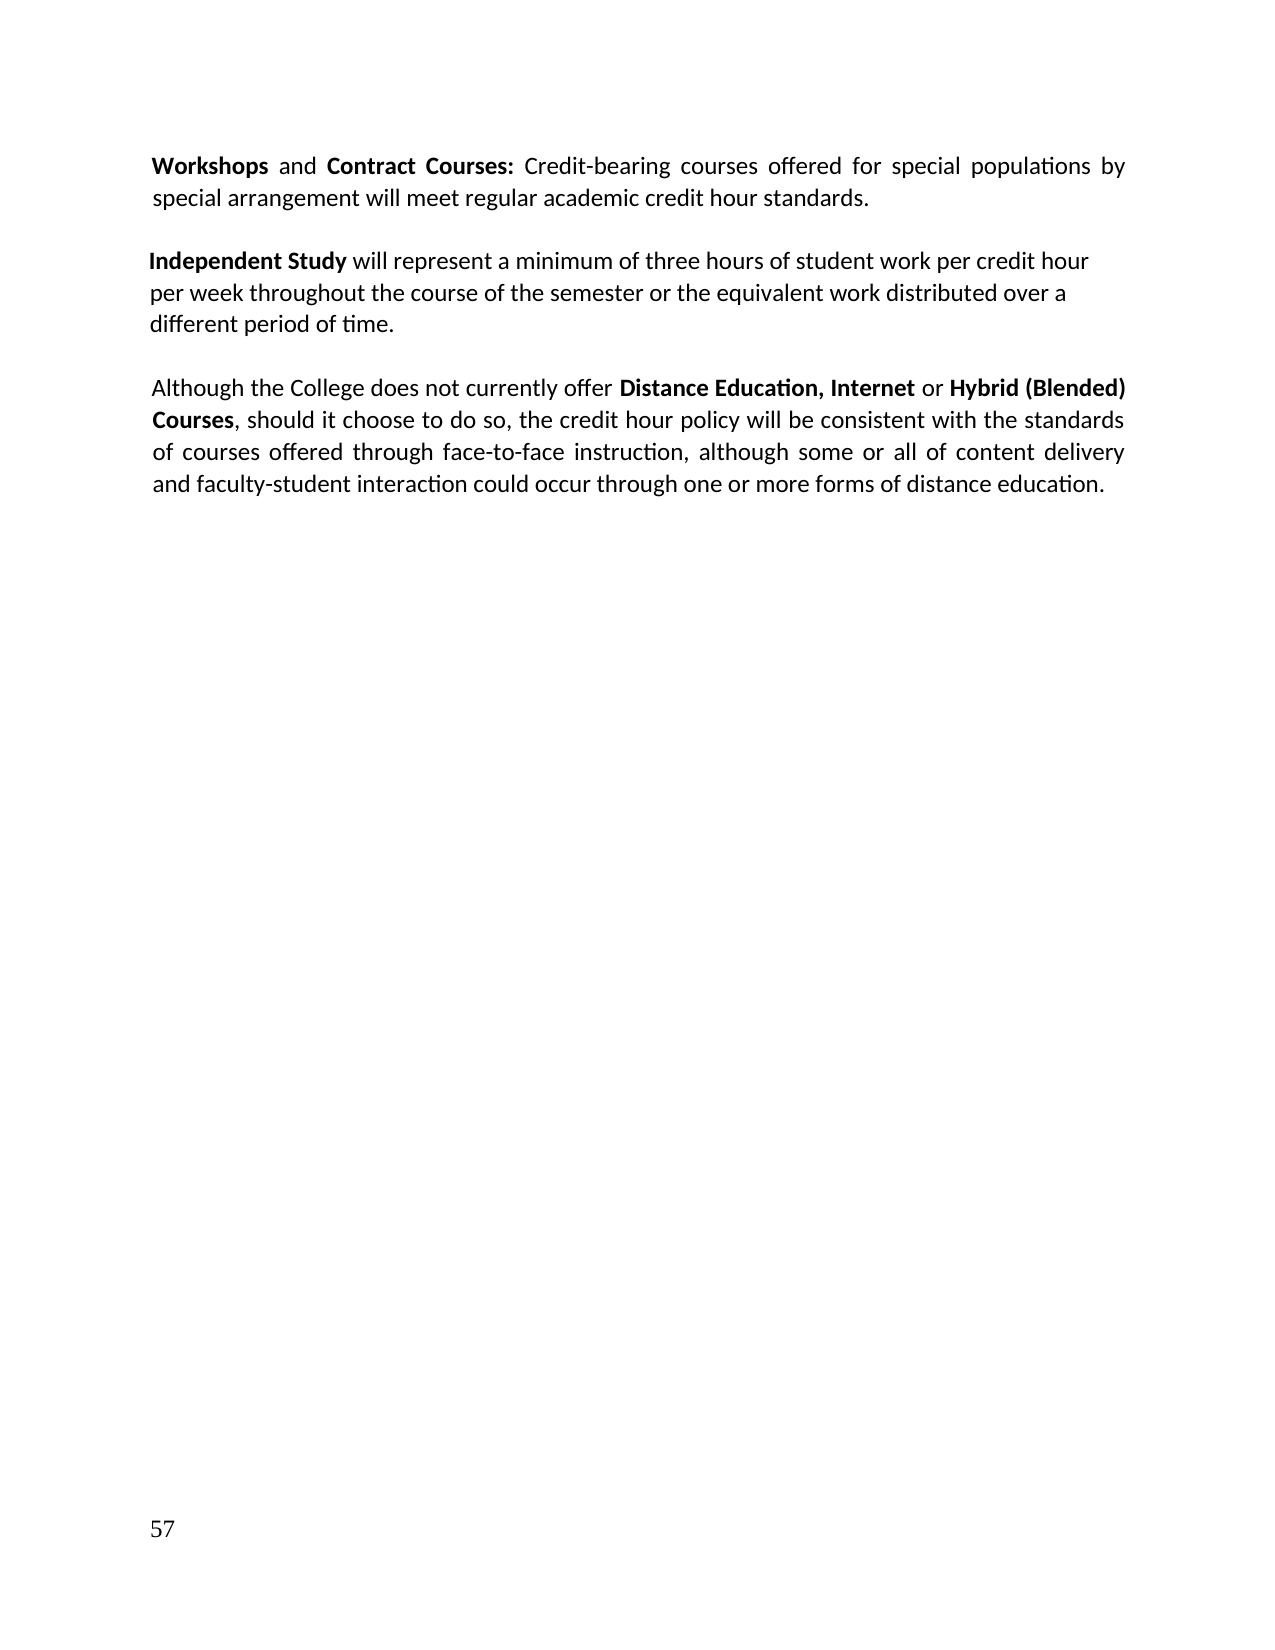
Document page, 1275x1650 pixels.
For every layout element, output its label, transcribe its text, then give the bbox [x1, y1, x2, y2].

text Workshops and Contract Courses: Credit-bearing courses offered for special populations by special arrangement will meet regular academic credit hour standards. [151, 151, 1126, 213]
text Although the College does not currently offer Distance Education, Internet or Hybrid (Blended) Courses, should it choose to do so, the credit hour policy will be consistent with the standards of courses offered through face-to-face instruction, although some or all of content delivery and faculty-student interaction could occur through one or more forms of distance education. [151, 372, 1126, 499]
text Independent Study will represent a minimum of three hours of student work per credit hour per week throughout the course of the semester or the equivalent work distributed over a different period of time. [148, 245, 1124, 339]
